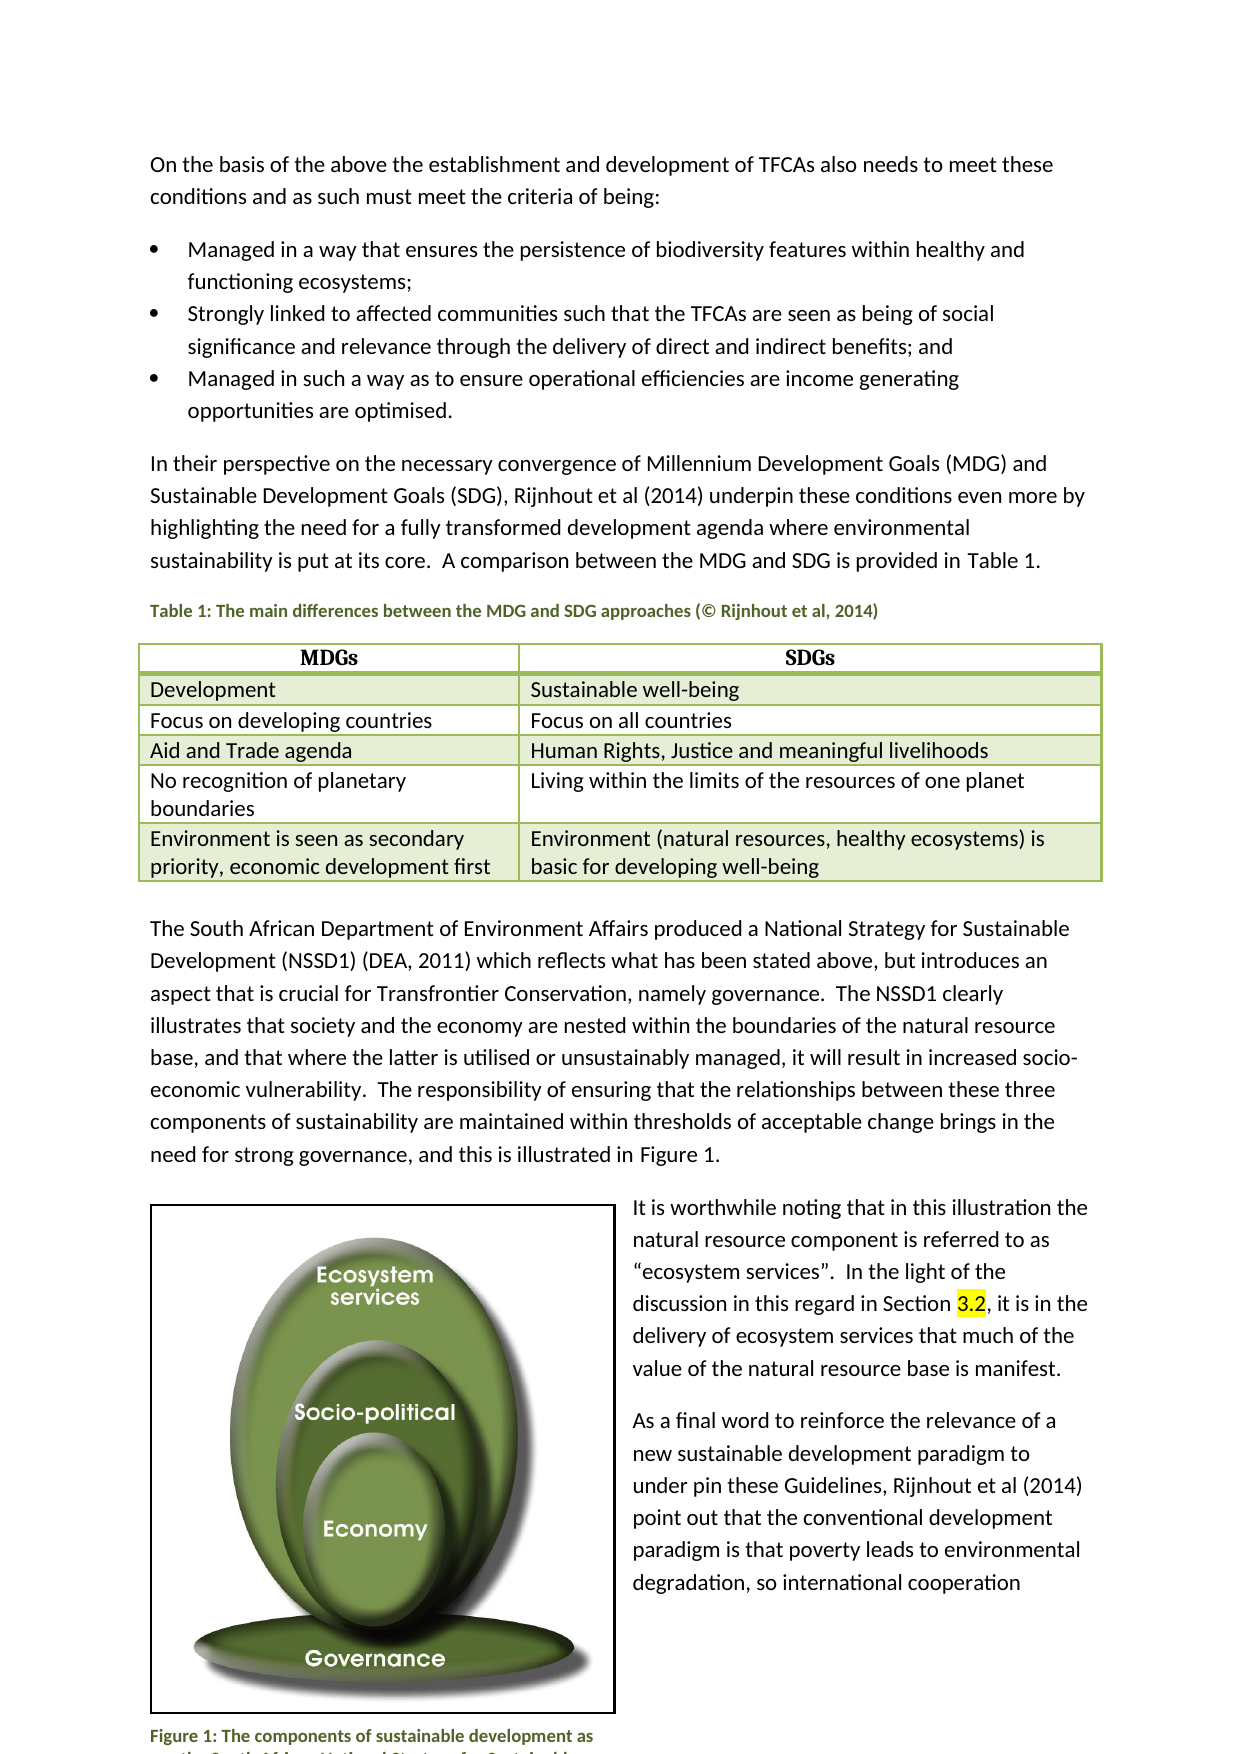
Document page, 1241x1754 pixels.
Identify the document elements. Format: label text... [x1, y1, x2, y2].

text It is worthwhile noting that in this illustration the natural resource component is referred to as “ecosystem services”. In the light of the discussion in this regard in Section 3.2, it is in the delivery of ecosystem services that much of the value of the natural resource base is manifest. [150, 1193, 1090, 1382]
table_header MDGs [140, 645, 518, 671]
text In their perspective on the necessary convergence of Millennium Development Goals (MDG) and Sustainable Development Goals (SDG), Rijnhout et al (2014) underpin these conditions even more by highlighting the need for a fully transformed development agenda where environmental sustainability is put at its core. A comparison between the MDG and SDG is provided in Table 1. [150, 449, 1090, 574]
table_cell Focus on developing countries [140, 706, 518, 734]
table_cell Development [140, 676, 518, 704]
text The South African Department of Environment Affairs produced a National Strategy for Sustainable Development (NSSD1) (DEA, 2011) which reflects what has been stated above, but introduces an aspect that is crucial for Transfrontier Conservation, namely governance. The NSSD1 clearly illustrates that society and the economy are nested within the boundaries of the natural resource base, and that where the latter is utilised or unsustainably managed, it will result in increased socio-economic vulnerability. The responsibility of ensuring that the relationships between these three components of sustainability are maintained within thresholds of acceptable change brings in the need for strong governance, and this is illustrated in Figure 1. [150, 914, 1090, 1168]
list Managed in a way that ensures the persistence of biodiversity features within healthy and functioning ecosystems; [150, 235, 1090, 295]
table_cell Living within the limits of the resources of one planet [520, 766, 1100, 822]
table_cell Aid and Trade agenda [140, 736, 518, 764]
table_cell Environment (natural resources, healthy ecosystems) is basic for developing well-being [520, 824, 1100, 880]
list Strongly linked to affected communities such that the TFCAs are seen as being of social significance and relevance through the delivery of direct and indirect benefits; and [150, 299, 1090, 360]
table_cell Sustainable well-being [520, 676, 1100, 704]
list Managed in such a way as to ensure operational efficiencies are income generating opportunities are optimised. [150, 364, 1090, 424]
table_cell Environment is seen as secondary priority, economic development first [140, 824, 518, 880]
table_cell Focus on all countries [520, 706, 1100, 734]
table_cell Human Rights, Justice and meaningful livelihoods [520, 736, 1100, 764]
table_header SDGs [520, 645, 1100, 671]
table_cell No recognition of planetary boundaries [140, 766, 518, 822]
text On the basis of the above the establishment and development of TFCAs also needs to meet these conditions and as such must meet the criteria of being: [150, 150, 1090, 210]
text Table 1: The main differences between the MDG and SDG approaches (© Rijnhout et al, 2014) [150, 599, 1090, 622]
